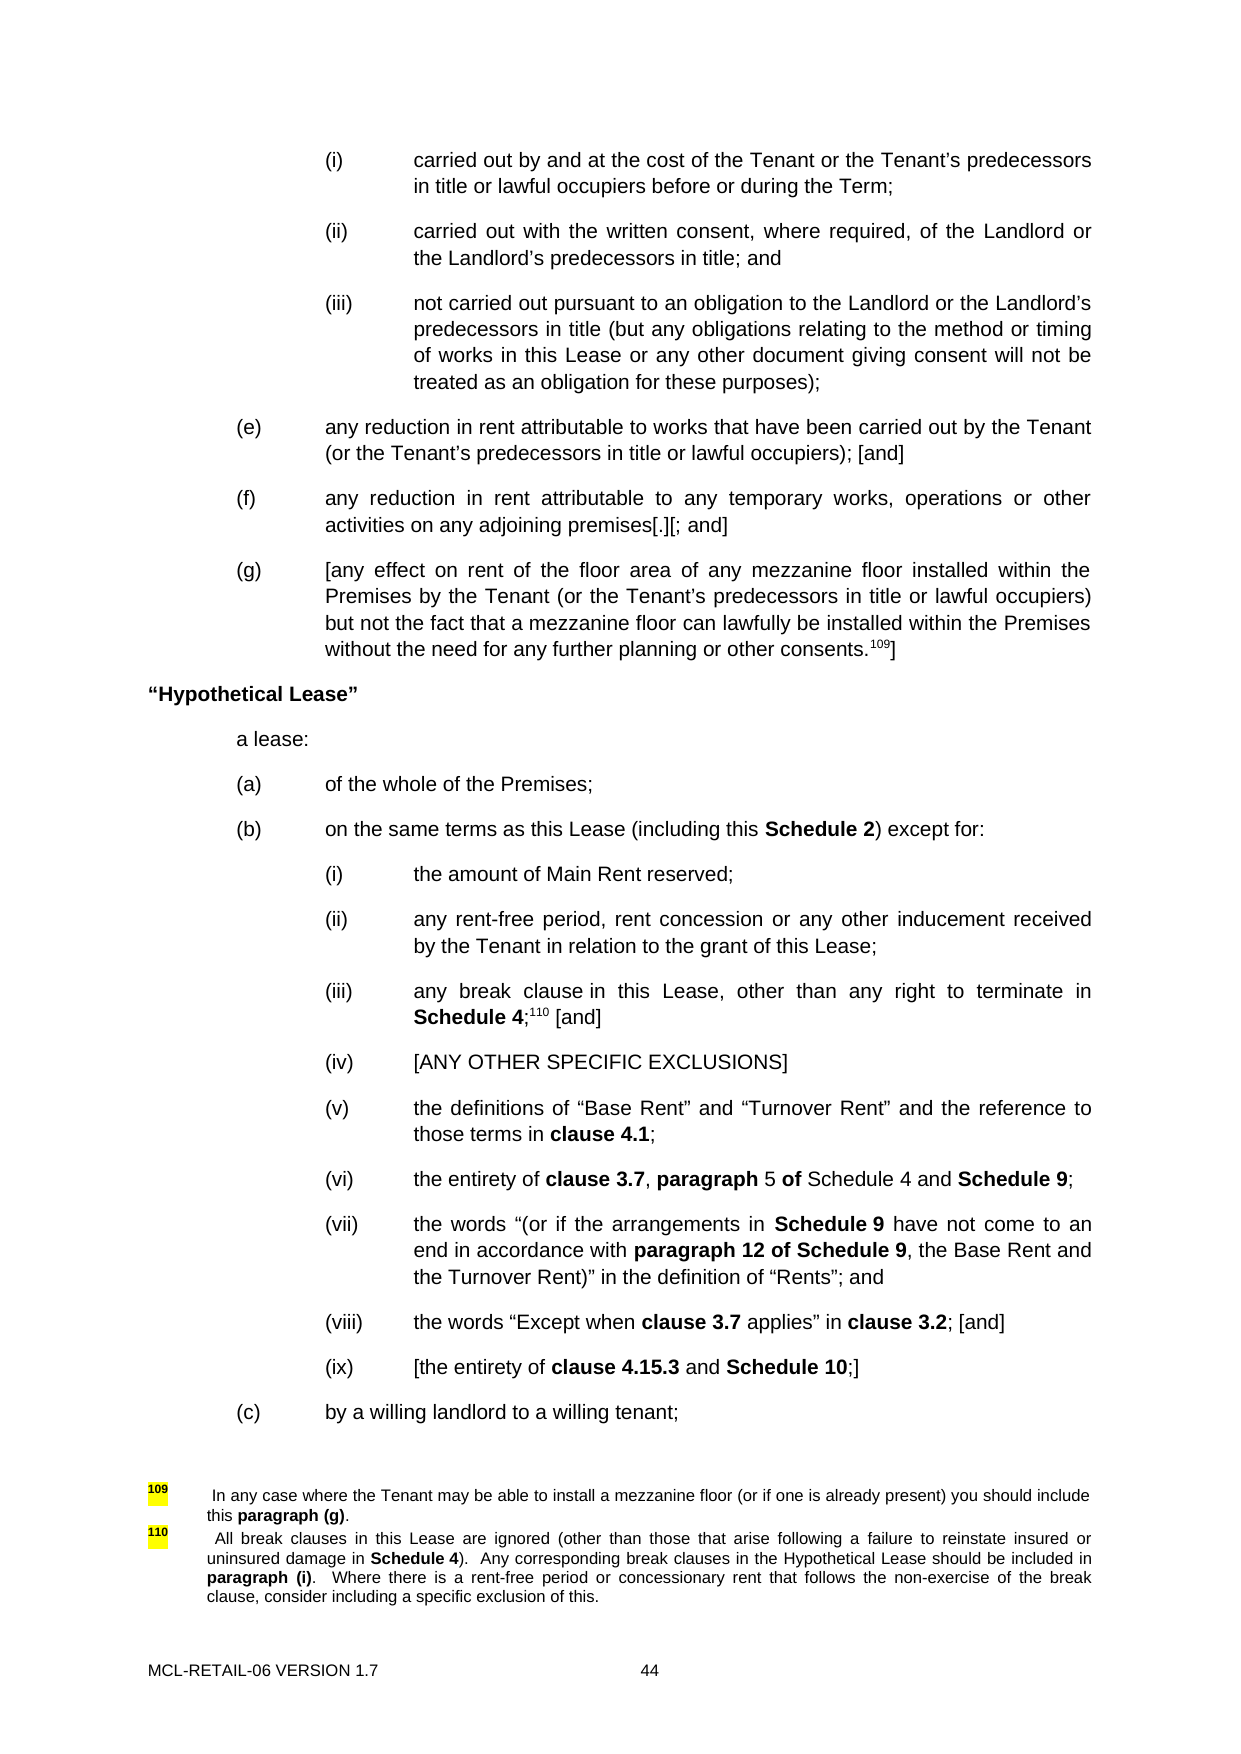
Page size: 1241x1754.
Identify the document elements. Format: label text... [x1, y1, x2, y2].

text the definitions of “Base Rent” and “Turnover Rent” and the reference to those terms in clause 4.1; [325, 1095, 1093, 1146]
text [the entirety of clause 4.15.3 and Schedule 10;] [325, 1355, 1093, 1379]
text by a willing landlord to a willing tenant; [236, 1400, 1093, 1424]
text carried out by and at the cost of the Tenant or the Tenant’s predecessors in title or lawful occupiers before or during the Term; [325, 148, 1093, 198]
text any reduction in rent attributable to any temporary works, operations or other activities on any adjoining premises[.][; and] [236, 486, 1093, 536]
text [ANY OTHER SPECIFIC EXCLUSIONS] [325, 1050, 1093, 1074]
text the entirety of clause 3.7, paragraph 5 of Schedule 4 and Schedule 9; [325, 1167, 1093, 1191]
text carried out with the written consent, where required, of the Landlord or the Landlord’s predecessors in title; and [325, 219, 1093, 269]
text a lease: [236, 727, 1093, 751]
text any reduction in rent attributable to works that have been carried out by the Tenant (or the Tenant’s predecessors in title or lawful occupiers); [and] [236, 415, 1093, 465]
text on the same terms as this Lease (including this Schedule 2) except for: [236, 817, 1093, 841]
text the words “(or if the arrangements in Schedule 9 have not come to an end in accordance with paragraph 12 of Schedule 9, the Base Rent and the Turnover Rent)” in the definition of “Rents”; and [325, 1212, 1093, 1288]
text [any effect on rent of the floor area of any mezzanine floor installed within the Premises by the Tenant (or the Tenant’s predecessors in title or lawful occupiers) but not the fact that a mezzanine floor can lawfully be installed within the Premises without the need for any further planning or other consents.] [236, 558, 1093, 661]
list of the whole of the Premises; [236, 772, 1093, 796]
text the words “Except when clause 3.7 applies” in clause 3.2; [and] [325, 1310, 1093, 1334]
text “Hypothetical Lease” [148, 682, 1093, 706]
text not carried out pursuant to an obligation to the Landlord or the Landlord’s predecessors in title (but any obligations relating to the method or timing of works in this Lease or any other document giving consent will not be treated as an obligation for these purposes); [325, 291, 1093, 393]
text any break clause in this Lease, other than any right to terminate in Schedule 4; [and] [325, 979, 1093, 1029]
text any rent-free period, rent concession or any other inducement received by the Tenant in relation to the grant of this Lease; [325, 907, 1093, 958]
text the amount of Main Rent reserved; [325, 862, 1093, 886]
